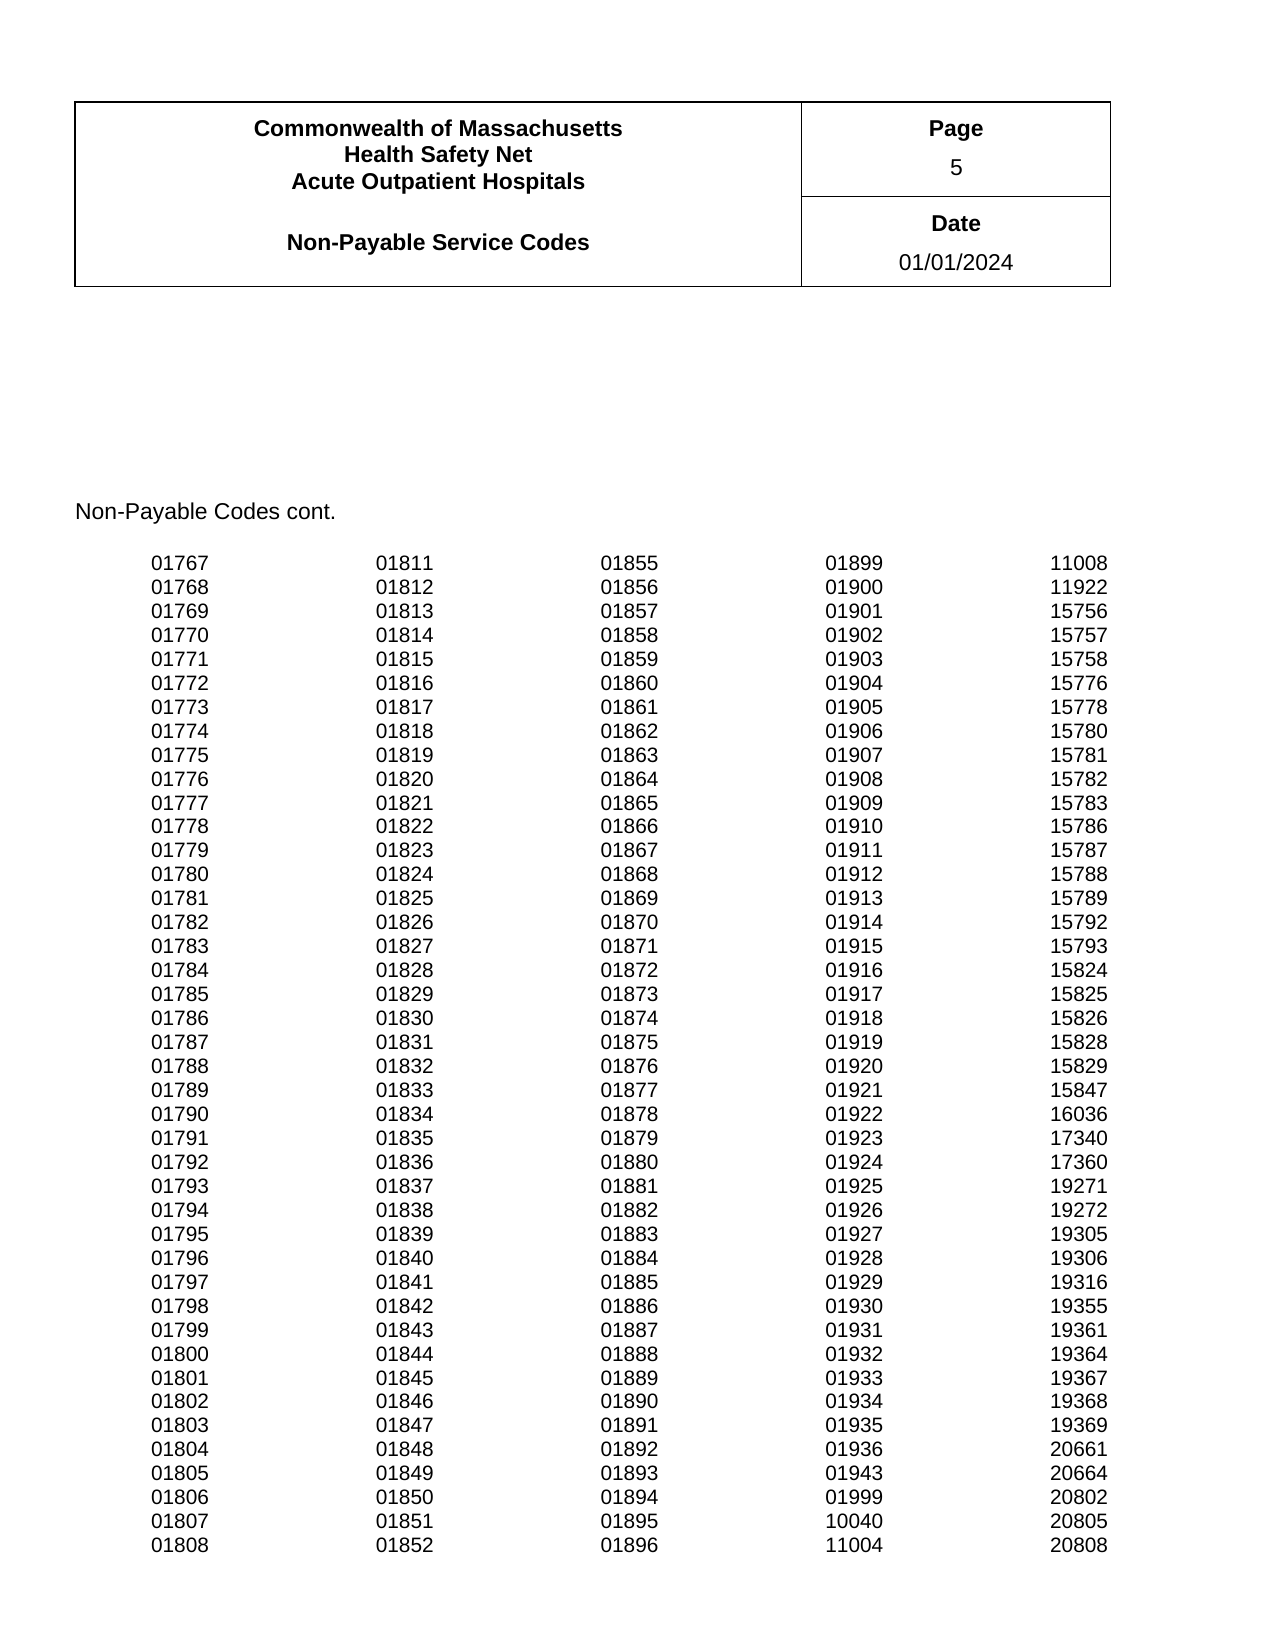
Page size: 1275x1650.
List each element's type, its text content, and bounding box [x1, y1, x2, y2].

table_cell 01916 [814, 958, 1039, 982]
table_cell 15756 [1039, 599, 1263, 623]
table_cell 01887 [589, 1318, 814, 1341]
table_cell 01781 [140, 886, 364, 910]
table_cell 01778 [140, 814, 364, 838]
table_cell 01792 [140, 1150, 364, 1174]
table_cell 19316 [1039, 1270, 1263, 1293]
table_cell 01843 [364, 1318, 589, 1341]
table_cell 01812 [364, 575, 589, 599]
table_cell 01806 [140, 1485, 364, 1509]
table_cell 15776 [1039, 671, 1263, 694]
table_cell 01882 [589, 1198, 814, 1222]
table_cell 01770 [140, 623, 364, 647]
table_cell 01890 [589, 1389, 814, 1413]
table_cell 01848 [364, 1437, 589, 1461]
table_cell 01769 [140, 599, 364, 623]
table_cell 01857 [589, 599, 814, 623]
table_cell 01784 [140, 958, 364, 982]
table_cell 01814 [364, 623, 589, 647]
table_cell 01904 [814, 671, 1039, 694]
table_cell 20802 [1039, 1485, 1263, 1509]
table_cell 01871 [589, 934, 814, 958]
table_cell 16036 [1039, 1102, 1263, 1126]
table_cell 01787 [140, 1030, 364, 1054]
table_cell 01850 [364, 1485, 589, 1509]
table_cell 01925 [814, 1174, 1039, 1198]
table_cell 01813 [364, 599, 589, 623]
table_cell 01999 [814, 1485, 1039, 1509]
table_cell 01921 [814, 1078, 1039, 1102]
table_cell 01846 [364, 1389, 589, 1413]
table_cell 01841 [364, 1270, 589, 1293]
table_cell 01831 [364, 1030, 589, 1054]
table_cell 01860 [589, 671, 814, 694]
table_cell 01894 [589, 1485, 814, 1509]
table_header 01811 [364, 551, 589, 575]
table_cell 01928 [814, 1246, 1039, 1269]
table_cell 01822 [364, 814, 589, 838]
table_cell 01782 [140, 910, 364, 934]
table_cell 19367 [1039, 1365, 1263, 1389]
table_cell 01870 [589, 910, 814, 934]
table_cell 01875 [589, 1030, 814, 1054]
table_cell 01902 [814, 623, 1039, 647]
table_cell 01891 [589, 1413, 814, 1437]
table_cell 15757 [1039, 623, 1263, 647]
table_cell 01795 [140, 1222, 364, 1246]
table_cell 01816 [364, 671, 589, 694]
table_cell 01873 [589, 982, 814, 1006]
table_cell 01780 [140, 862, 364, 886]
table_cell 15780 [1039, 719, 1263, 742]
table_cell 01852 [364, 1533, 589, 1557]
table_cell 19368 [1039, 1389, 1263, 1413]
table_cell 01911 [814, 838, 1039, 862]
table_cell 01804 [140, 1437, 364, 1461]
table_header 01767 [140, 551, 364, 575]
table_cell 01791 [140, 1126, 364, 1150]
table_cell 01777 [140, 790, 364, 814]
table_cell 01901 [814, 599, 1039, 623]
table_cell 01783 [140, 934, 364, 958]
table_cell 15828 [1039, 1030, 1263, 1054]
table_cell 01895 [589, 1509, 814, 1533]
table_cell 01926 [814, 1198, 1039, 1222]
table_cell 01861 [589, 695, 814, 718]
table_cell 19364 [1039, 1341, 1263, 1365]
table_cell 01903 [814, 647, 1039, 671]
table_cell 01915 [814, 934, 1039, 958]
table_cell 01869 [589, 886, 814, 910]
table_cell 01867 [589, 838, 814, 862]
table_cell 01800 [140, 1341, 364, 1365]
table_cell 01817 [364, 695, 589, 718]
table_cell 01785 [140, 982, 364, 1006]
table_cell 01819 [364, 743, 589, 766]
table_cell 01820 [364, 766, 589, 790]
table_cell 01906 [814, 719, 1039, 742]
table_cell 01886 [589, 1294, 814, 1317]
table_header Page 5 [802, 103, 1110, 196]
table_cell 01923 [814, 1126, 1039, 1150]
table_cell 20808 [1039, 1533, 1263, 1557]
table_cell 01922 [814, 1102, 1039, 1126]
table_cell 01773 [140, 695, 364, 718]
table_cell 15829 [1039, 1054, 1263, 1078]
table_cell 01935 [814, 1413, 1039, 1437]
table_cell 01788 [140, 1054, 364, 1078]
table_cell 01912 [814, 862, 1039, 886]
table_cell 01920 [814, 1054, 1039, 1078]
table_cell 01794 [140, 1198, 364, 1222]
table_cell 01874 [589, 1006, 814, 1030]
table_cell 01893 [589, 1461, 814, 1485]
table_cell 01837 [364, 1174, 589, 1198]
table_cell 19305 [1039, 1222, 1263, 1246]
table_cell 19361 [1039, 1318, 1263, 1341]
table_cell 01868 [589, 862, 814, 886]
table_cell 01776 [140, 766, 364, 790]
table_cell 01801 [140, 1365, 364, 1389]
table_cell 15781 [1039, 743, 1263, 766]
table_cell 01842 [364, 1294, 589, 1317]
table_cell 01775 [140, 743, 364, 766]
table_cell 01838 [364, 1198, 589, 1222]
table_cell 01884 [589, 1246, 814, 1269]
table_cell 15824 [1039, 958, 1263, 982]
table_cell Date 01/01/2024 [802, 197, 1110, 286]
table_cell 01856 [589, 575, 814, 599]
table_cell 01779 [140, 838, 364, 862]
table_cell 01797 [140, 1270, 364, 1293]
table_cell 01825 [364, 886, 589, 910]
table_cell 01823 [364, 838, 589, 862]
table_cell 01828 [364, 958, 589, 982]
table_cell 01885 [589, 1270, 814, 1293]
table_cell 01881 [589, 1174, 814, 1198]
table_cell 19272 [1039, 1198, 1263, 1222]
table_cell 15793 [1039, 934, 1263, 958]
table_header 11008 [1039, 551, 1263, 575]
table_cell 15783 [1039, 790, 1263, 814]
table_cell 01786 [140, 1006, 364, 1030]
table_cell 01862 [589, 719, 814, 742]
table_cell 01821 [364, 790, 589, 814]
table_cell 15758 [1039, 647, 1263, 671]
table_cell 01768 [140, 575, 364, 599]
table_cell 10040 [814, 1509, 1039, 1533]
table_cell 01909 [814, 790, 1039, 814]
table_cell 01796 [140, 1246, 364, 1269]
table_cell 01827 [364, 934, 589, 958]
table_cell 01771 [140, 647, 364, 671]
table_cell 11004 [814, 1533, 1039, 1557]
table_cell Non-Payable Service Codes [76, 196, 801, 286]
table_cell 01830 [364, 1006, 589, 1030]
table_cell 19306 [1039, 1246, 1263, 1269]
table_cell 17340 [1039, 1126, 1263, 1150]
table_cell 01878 [589, 1102, 814, 1126]
table_cell 01880 [589, 1150, 814, 1174]
table_cell 01826 [364, 910, 589, 934]
table_cell 01905 [814, 695, 1039, 718]
table_cell 01866 [589, 814, 814, 838]
table_cell 01802 [140, 1389, 364, 1413]
table_cell 01910 [814, 814, 1039, 838]
table_cell 01863 [589, 743, 814, 766]
table_cell 15825 [1039, 982, 1263, 1006]
table_cell 01807 [140, 1509, 364, 1533]
table_cell 19271 [1039, 1174, 1263, 1198]
table_cell 01918 [814, 1006, 1039, 1030]
table_cell 01824 [364, 862, 589, 886]
table_cell 01859 [589, 647, 814, 671]
table_cell 11922 [1039, 575, 1263, 599]
table_cell 20661 [1039, 1437, 1263, 1461]
table_header 01855 [589, 551, 814, 575]
table_cell 01936 [814, 1437, 1039, 1461]
table_cell 15792 [1039, 910, 1263, 934]
table_cell 01864 [589, 766, 814, 790]
table_cell 01832 [364, 1054, 589, 1078]
table_cell 15786 [1039, 814, 1263, 838]
table_header 01899 [814, 551, 1039, 575]
table_cell 01772 [140, 671, 364, 694]
table_cell 01803 [140, 1413, 364, 1437]
table_cell 01913 [814, 886, 1039, 910]
table_cell 01943 [814, 1461, 1039, 1485]
table_cell 01917 [814, 982, 1039, 1006]
table_cell 01865 [589, 790, 814, 814]
text Non-Payable Codes cont. [75, 498, 1200, 524]
table_cell 01927 [814, 1222, 1039, 1246]
table_cell 01883 [589, 1222, 814, 1246]
table_cell 01829 [364, 982, 589, 1006]
table_cell 20664 [1039, 1461, 1263, 1485]
table_cell 01847 [364, 1413, 589, 1437]
table_cell 01900 [814, 575, 1039, 599]
table_cell 01793 [140, 1174, 364, 1198]
table_header Commonwealth of Massachusetts Health Safety Net Acute Outpatient Hospitals Reimbursable Health Services [76, 103, 801, 196]
table_cell 01789 [140, 1078, 364, 1102]
table_cell 01834 [364, 1102, 589, 1126]
table_cell 19355 [1039, 1294, 1263, 1317]
table_cell 01805 [140, 1461, 364, 1485]
table_cell 01929 [814, 1270, 1039, 1293]
table_cell 01851 [364, 1509, 589, 1533]
table_cell 01818 [364, 719, 589, 742]
table_cell 01907 [814, 743, 1039, 766]
table_cell 01879 [589, 1126, 814, 1150]
table_cell 01914 [814, 910, 1039, 934]
table_cell 01924 [814, 1150, 1039, 1174]
table_cell 01933 [814, 1365, 1039, 1389]
table_cell 01872 [589, 958, 814, 982]
table_cell 01774 [140, 719, 364, 742]
table_cell 01798 [140, 1294, 364, 1317]
table_cell 01790 [140, 1102, 364, 1126]
table_cell 01836 [364, 1150, 589, 1174]
table_cell 01908 [814, 766, 1039, 790]
table_cell 15787 [1039, 838, 1263, 862]
table_cell 01840 [364, 1246, 589, 1269]
table_cell 01808 [140, 1533, 364, 1557]
table_cell 01892 [589, 1437, 814, 1461]
table_cell 01888 [589, 1341, 814, 1365]
table_cell 01835 [364, 1126, 589, 1150]
table_cell 17360 [1039, 1150, 1263, 1174]
table_cell 01844 [364, 1341, 589, 1365]
table_cell 01845 [364, 1365, 589, 1389]
table_cell 01876 [589, 1054, 814, 1078]
table_cell 01839 [364, 1222, 589, 1246]
table_cell 01896 [589, 1533, 814, 1557]
table_cell 15847 [1039, 1078, 1263, 1102]
table_cell 20805 [1039, 1509, 1263, 1533]
table_cell 01931 [814, 1318, 1039, 1341]
table_cell 01919 [814, 1030, 1039, 1054]
table_cell 15789 [1039, 886, 1263, 910]
table_cell 19369 [1039, 1413, 1263, 1437]
table_cell 01858 [589, 623, 814, 647]
table_cell 01833 [364, 1078, 589, 1102]
table_cell 01849 [364, 1461, 589, 1485]
table_cell 15826 [1039, 1006, 1263, 1030]
table_cell 01815 [364, 647, 589, 671]
table_cell 01934 [814, 1389, 1039, 1413]
table_cell 01799 [140, 1318, 364, 1341]
table_cell 01930 [814, 1294, 1039, 1317]
table_cell 15778 [1039, 695, 1263, 718]
table_cell 01877 [589, 1078, 814, 1102]
table_cell 15788 [1039, 862, 1263, 886]
table_cell 01932 [814, 1341, 1039, 1365]
table_cell 15782 [1039, 766, 1263, 790]
table_cell 01889 [589, 1365, 814, 1389]
